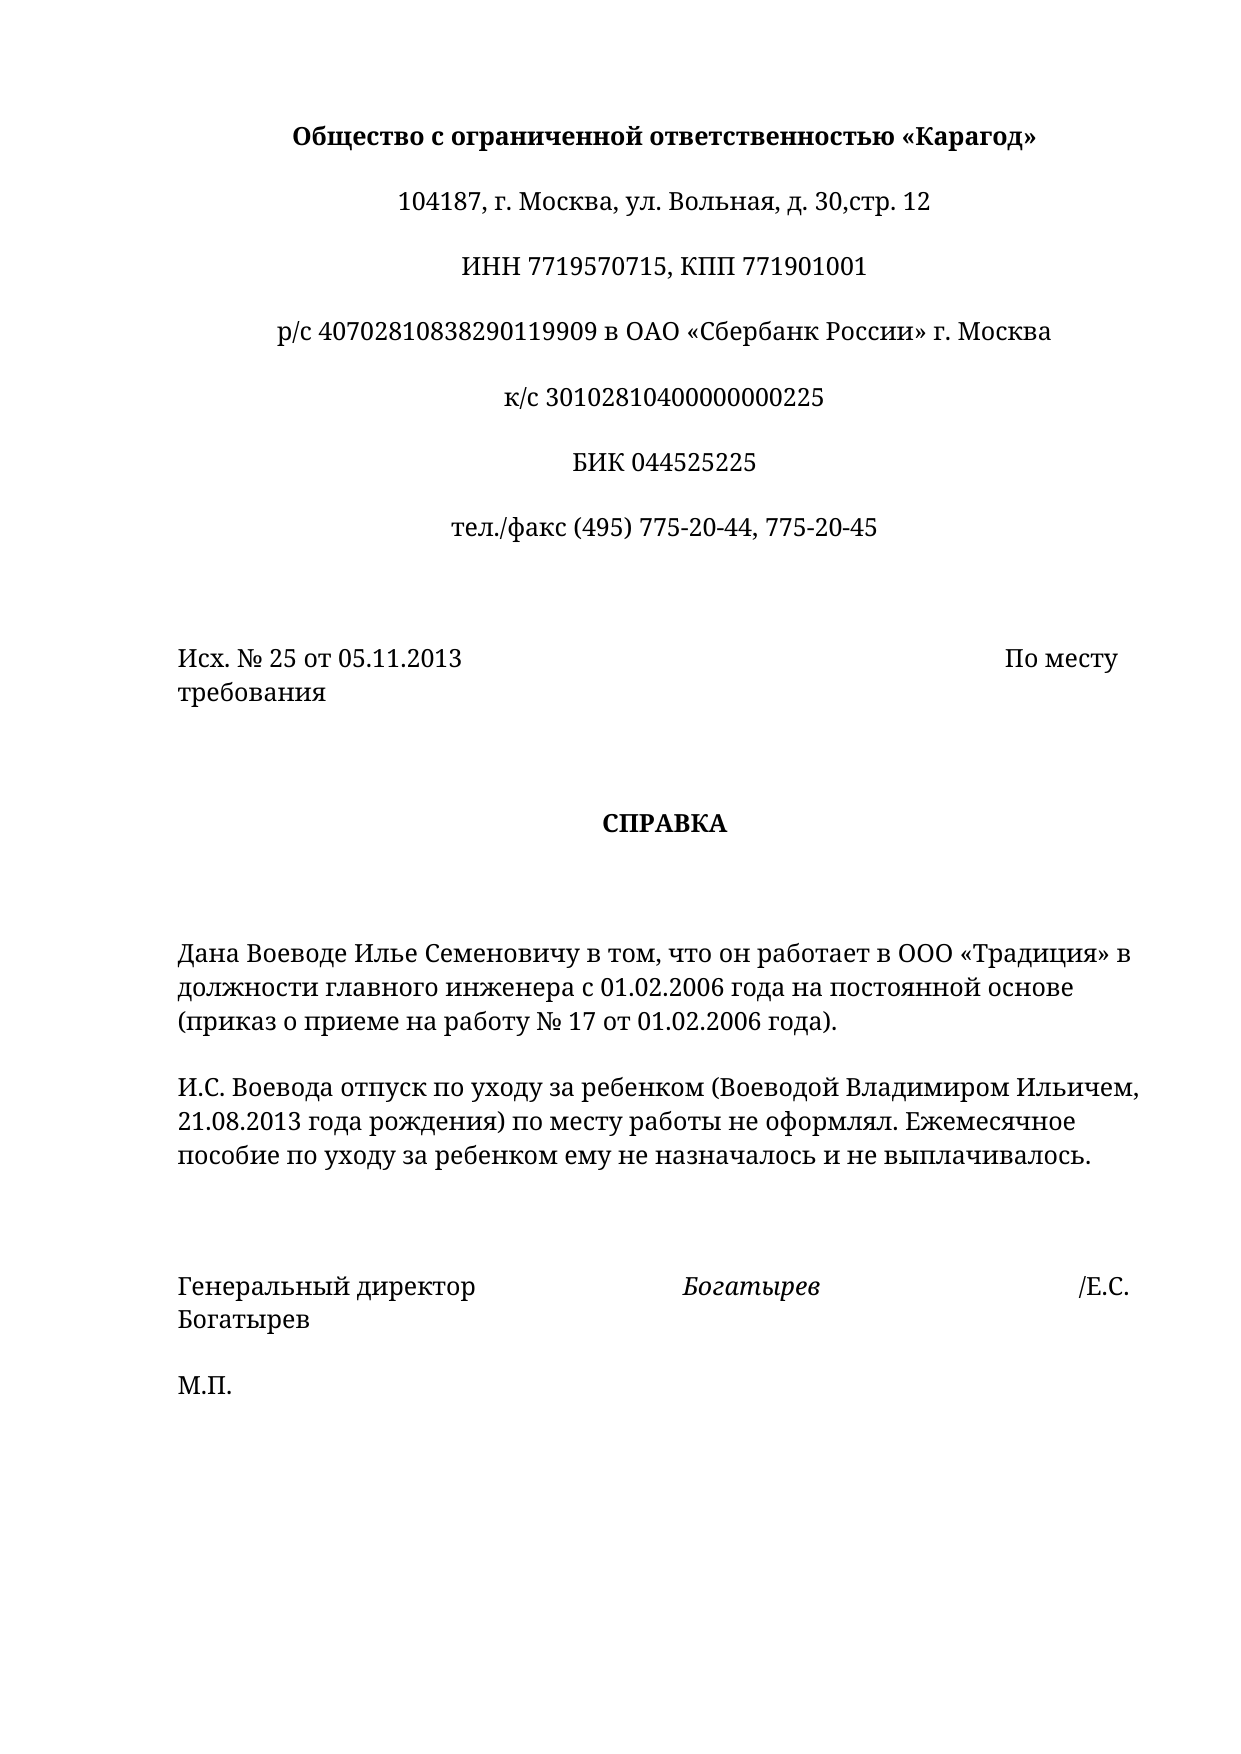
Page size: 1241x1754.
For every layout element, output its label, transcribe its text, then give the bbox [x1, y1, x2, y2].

text р/с 40702810838290119909 в ОАО «Сбербанк России» г. Москва [177, 314, 1152, 348]
text тел./факс (495) 775-20-44, 775-20-45 [177, 510, 1152, 544]
text БИК 044525225 [177, 445, 1152, 479]
text М.П. [177, 1367, 1152, 1402]
text СПРАВКА [177, 805, 1152, 839]
text Общество с ограниченной ответственностью «Карагод» [177, 118, 1152, 152]
text 104187, г. Москва, ул. Вольная, д. 30,стр. 12 [177, 183, 1152, 217]
text Дана Воеводе Илье Семеновичу в том, что он работает в ООО «Традиция» в должности главного инженера с 01.02.2006 года на постоянной основе (приказ о приеме на работу № 17 от 01.02.2006 года). [177, 936, 1152, 1038]
text Генеральный директор Богатырев /Е.С. Богатырев [177, 1268, 1152, 1336]
text Исх. № 25 от 05.11.2013 По месту требования [177, 641, 1152, 709]
text ИНН 7719570715, КПП 771901001 [177, 249, 1152, 283]
text к/с 30102810400000000225 [177, 379, 1152, 413]
text И.С. Воевода отпуск по уходу за ребенком (Воеводой Владимиром Ильичем, 21.08.2013 года рождения) по месту работы не оформлял. Ежемесячное пособие по уходу за ребенком ему не назначалось и не выплачивалось. [177, 1069, 1152, 1172]
